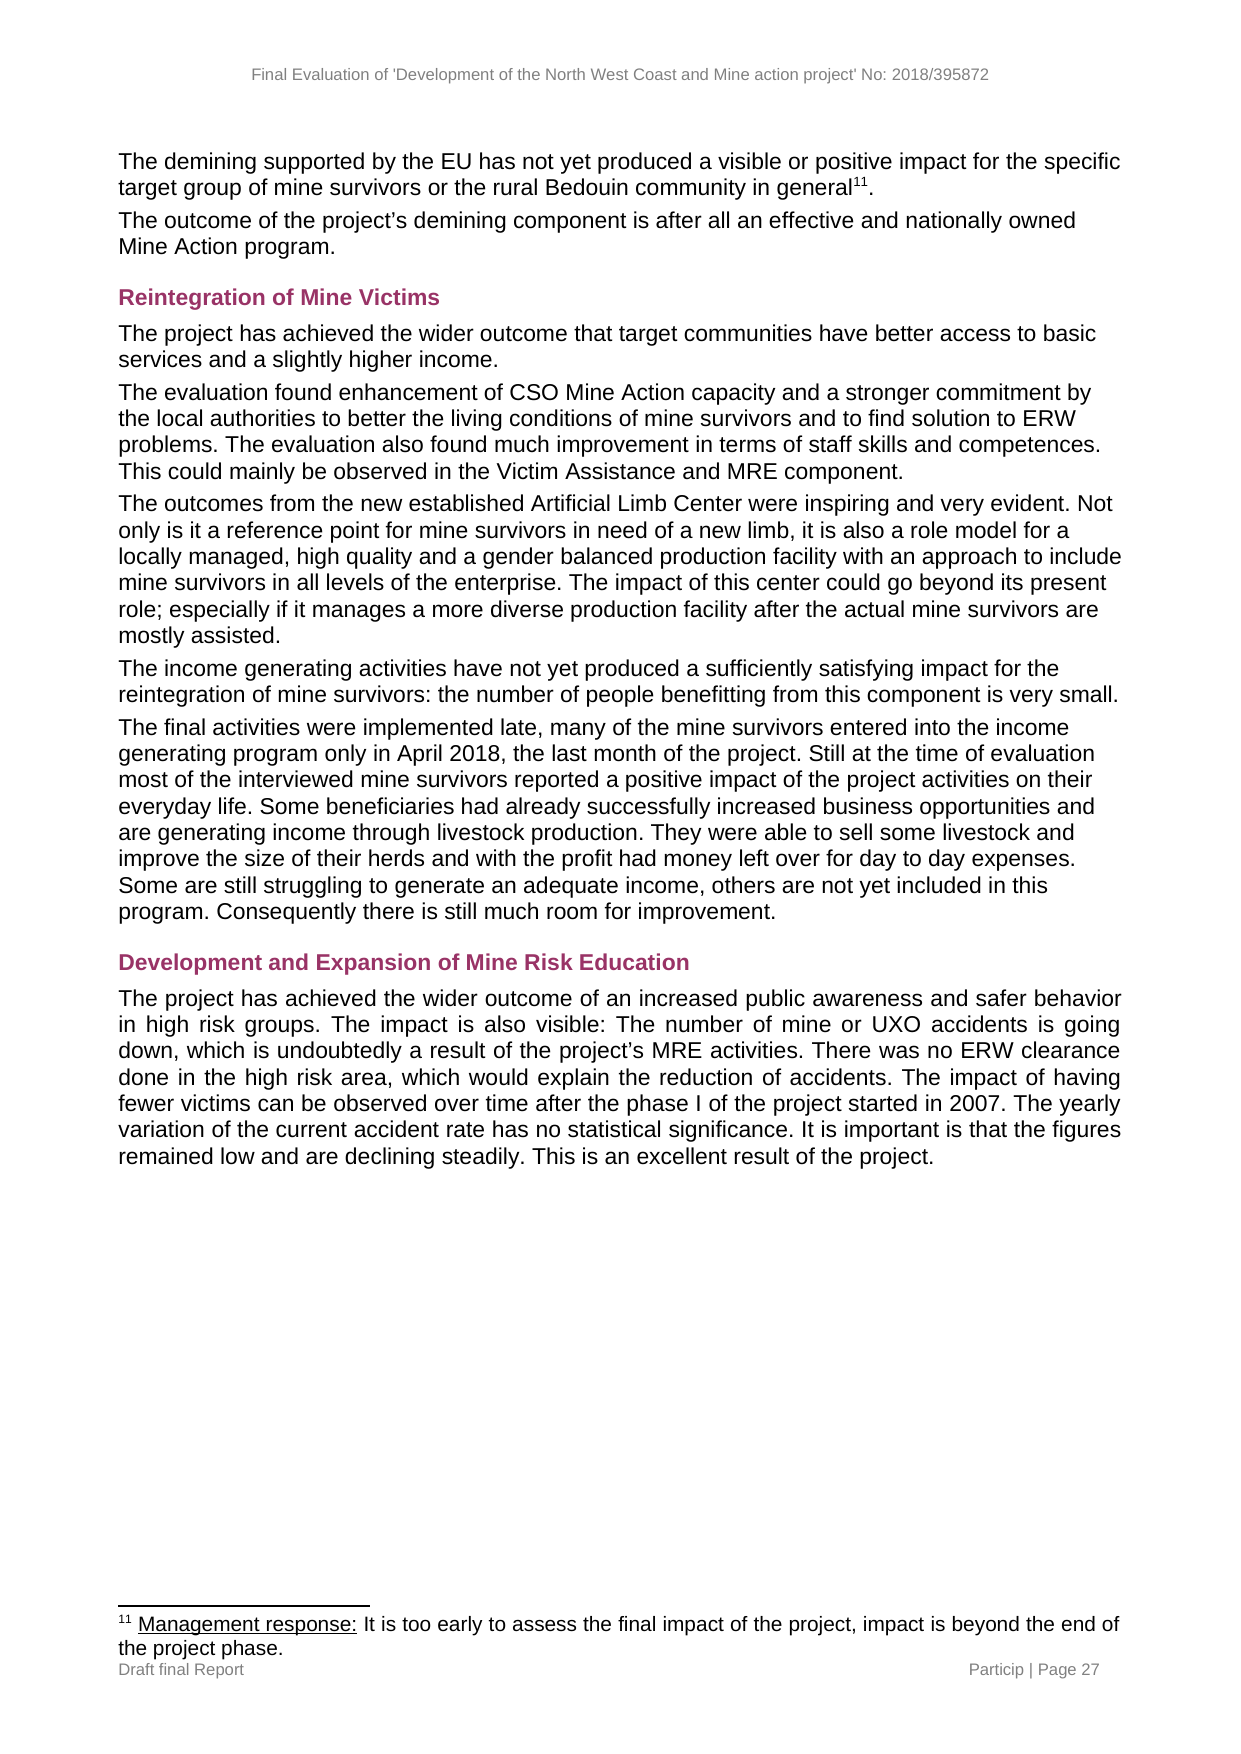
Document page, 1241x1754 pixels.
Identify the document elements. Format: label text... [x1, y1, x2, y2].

text The demining supported by the EU has not yet produced a visible or positive impact for the specific target group of mine survivors or the rural Bedouin community in general. [118, 148, 1122, 200]
text The final activities were implemented late, many of the mine survivors entered into the income generating program only in April 2018, the last month of the project. Still at the time of evaluation most of the interviewed mine survivors reported a positive impact of the project activities on their everyday life. Some beneficiaries had already successfully increased business opportunities and are generating income through livestock production. They were able to sell some livestock and improve the size of their herds and with the profit had money left over for day to day expenses. Some are still struggling to generate an adequate income, others are not yet included in this program. Consequently there is still much room for improvement. [118, 713, 1122, 924]
text The income generating activities have not yet produced a sufficiently satisfying impact for the reintegration of mine survivors: the number of people benefitting from this component is very small. [118, 654, 1122, 707]
subtitle Development and Expansion of Mine Risk Education [118, 949, 1122, 976]
text The project has achieved the wider outcome of an increased public awareness and safer behavior in high risk groups. The impact is also visible: The number of mine or UXO accidents is going down, which is undoubtedly a result of the project’s MRE activities. There was no ERW clearance done in the high risk area, which would explain the reduction of accidents. The impact of having fewer victims can be observed over time after the phase I of the project started in 2007. The yearly variation of the current accident rate has no statistical significance. It is important is that the figures remained low and are declining steadily. This is an excellent result of the project. [118, 984, 1122, 1169]
text The outcomes from the new established Artificial Limb Center were inspiring and very evident. Not only is it a reference point for mine survivors in need of a new limb, it is also a role model for a locally managed, high quality and a gender balanced production facility with an approach to include mine survivors in all levels of the enterprise. The impact of this center could go beyond its present role; especially if it manages a more diverse production facility after the actual mine survivors are mostly assisted. [118, 490, 1122, 648]
text The evaluation found enhancement of CSO Mine Action capacity and a stronger commitment by the local authorities to better the living conditions of mine survivors and to find solution to ERW problems. The evaluation also found much improvement in terms of staff skills and competences. This could mainly be observed in the Victim Assistance and MRE component. [118, 378, 1122, 484]
subtitle Reintegration of Mine Victims [118, 284, 1122, 311]
text The outcome of the project’s demining component is after all an effective and nationally owned Mine Action program. [118, 207, 1122, 259]
text The project has achieved the wider outcome that target communities have better access to basic services and a slightly higher income. [118, 319, 1122, 372]
